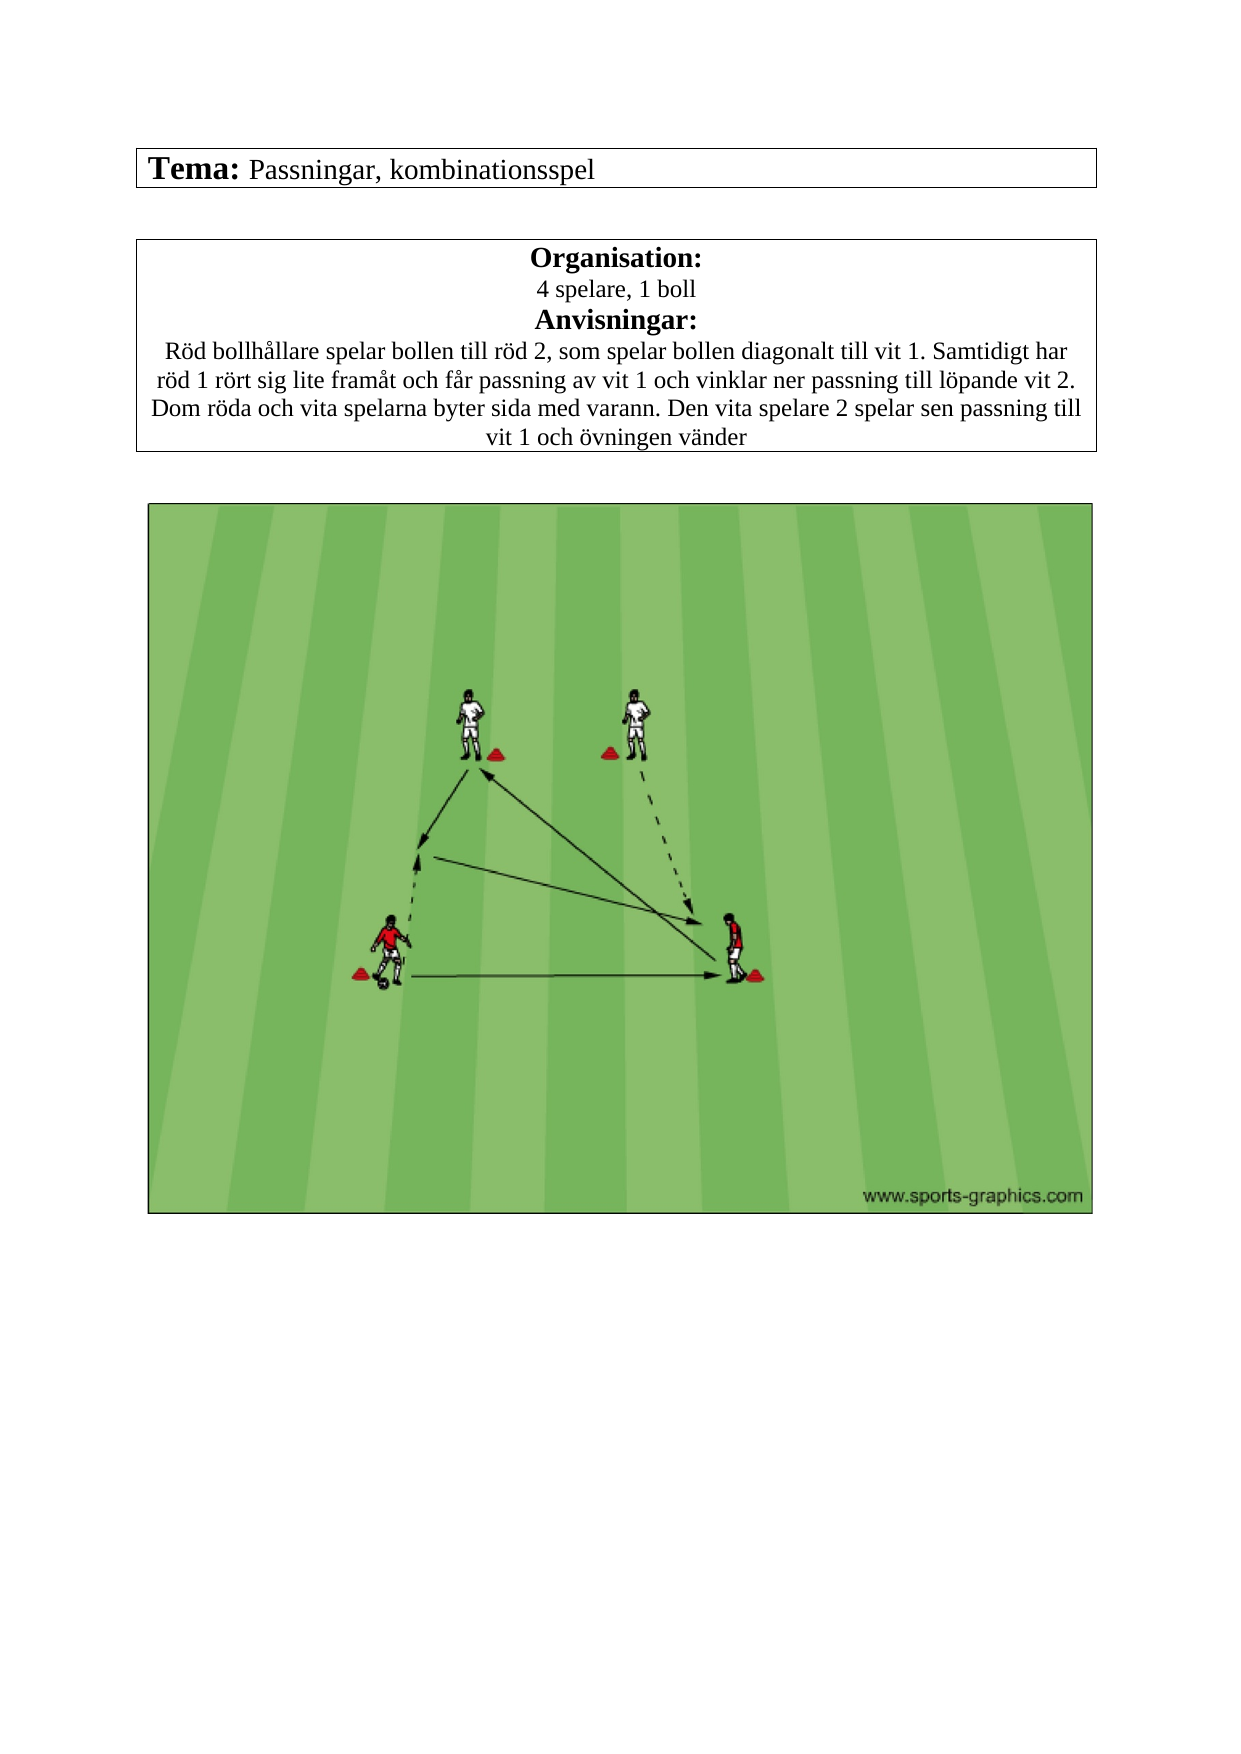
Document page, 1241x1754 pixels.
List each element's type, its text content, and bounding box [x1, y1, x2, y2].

table_header Tema: Passningar, kombinationsspel [137, 149, 1096, 187]
table_header Organisation: 4 spelare, 1 boll Anvisningar: Röd bollhållare spelar bollen till röd 2, som spelar bollen diagonalt till vit 1. Samtidigt har röd 1 rört sig lite framåt och får passning av vit 1 och vinklar ner passning till löpande vit 2. Dom röda och vita spelarna byter sida med varann. Den vita spelare 2 spelar sen passning till vit 1 och övningen vänder [137, 240, 1096, 451]
picture [147, 503, 1093, 1214]
